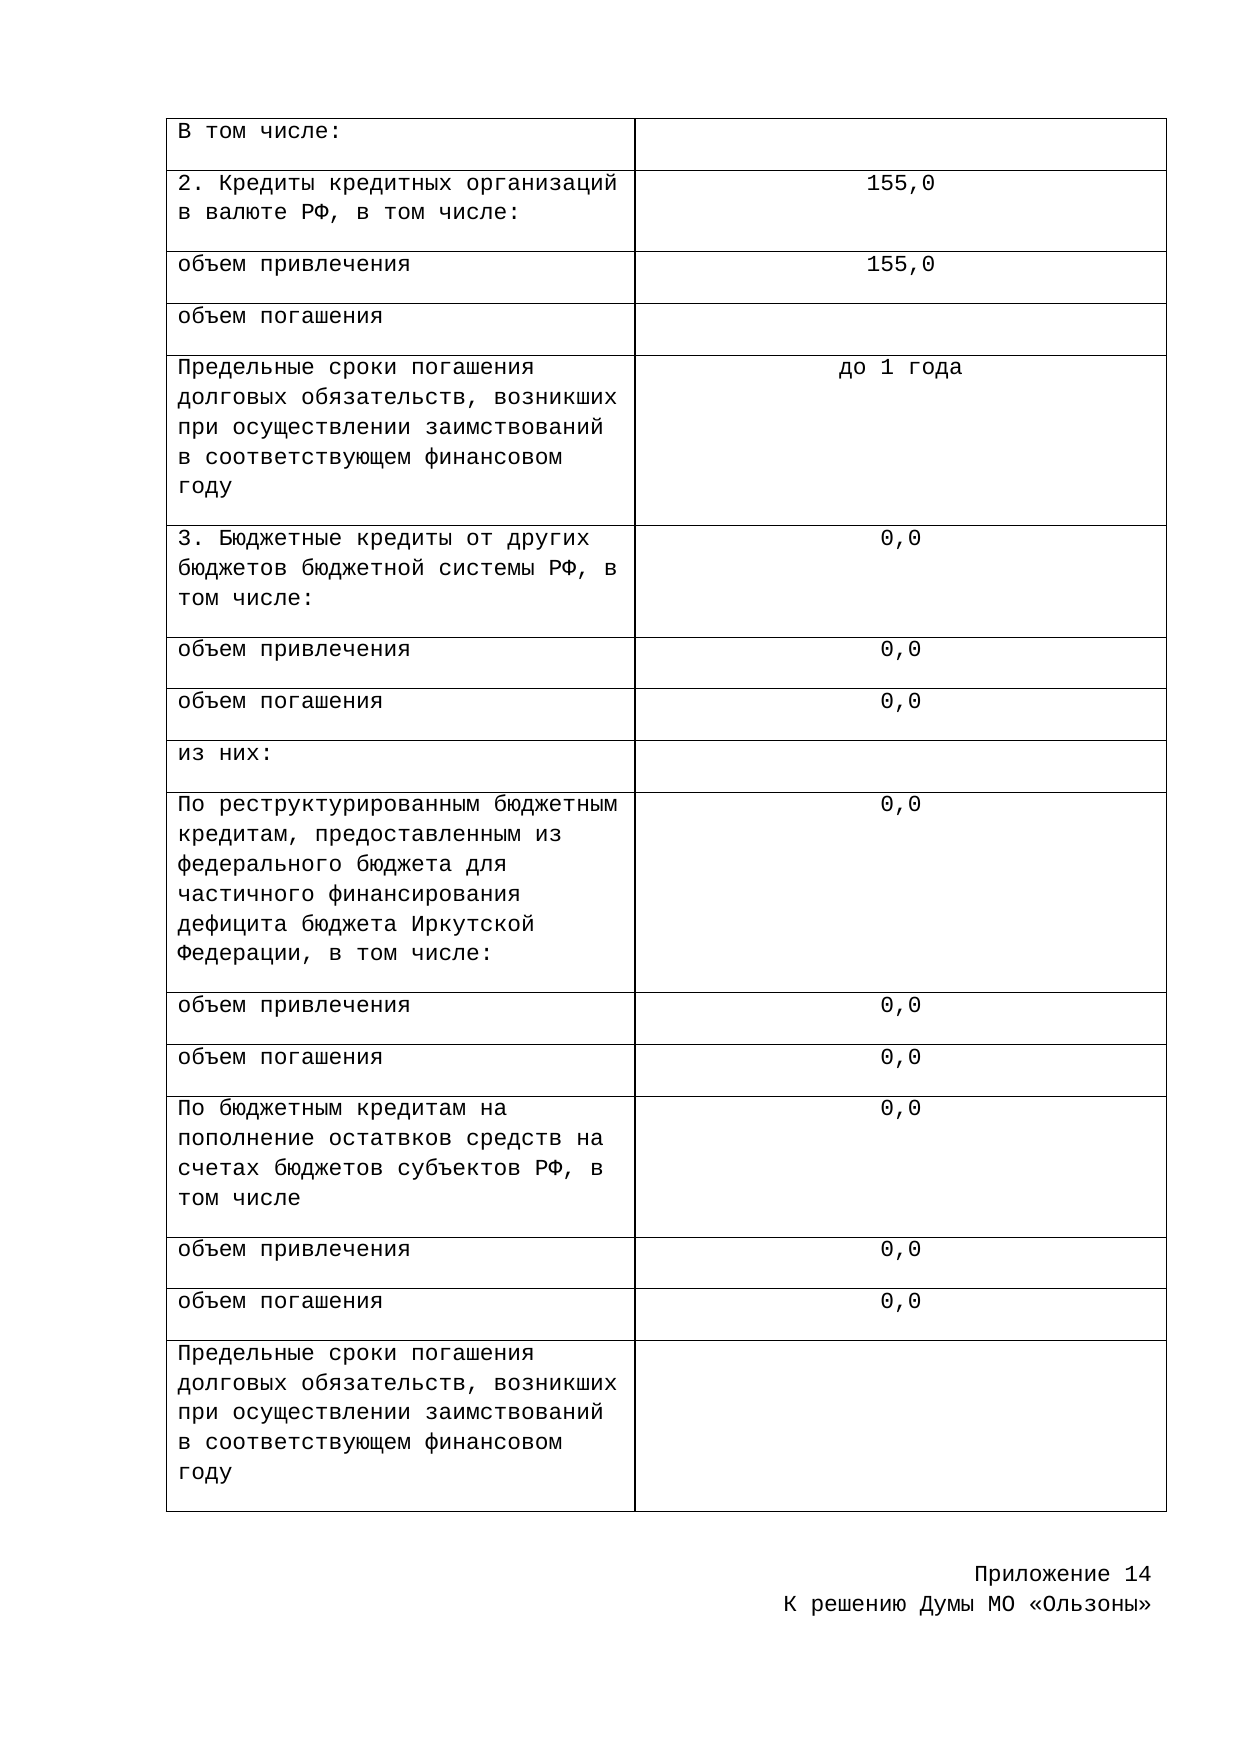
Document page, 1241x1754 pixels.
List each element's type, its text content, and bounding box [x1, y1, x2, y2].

table_cell объем привлечения [167, 1238, 634, 1288]
table_cell объем привлечения [167, 993, 634, 1044]
table_cell 0,0 [636, 993, 1166, 1044]
table_cell Предельные сроки погашения долговых обязательств, возникших при осуществлении заимствований в соответствующем финансовом году [167, 1341, 634, 1511]
table_cell 0,0 [636, 1097, 1166, 1237]
table_cell По реструктурированным бюджетным кредитам, предоставленным из федерального бюджета для частичного финансирования дефицита бюджета Иркутской Федерации, в том числе: [167, 793, 634, 992]
text К решению Думы МО «Ользоны» [177, 1592, 1152, 1618]
table_cell 3. Бюджетные кредиты от других бюджетов бюджетной системы РФ, в том числе: [167, 526, 634, 637]
table_cell 0,0 [636, 1045, 1166, 1096]
table_cell 0,0 [636, 1238, 1166, 1288]
table_cell 155,0 [636, 252, 1166, 303]
table_cell 0,0 [636, 526, 1166, 637]
table_cell до 1 года [636, 356, 1166, 525]
table_cell объем погашения [167, 1289, 634, 1340]
table_cell [636, 304, 1166, 354]
table_cell объем погашения [167, 304, 634, 354]
table_cell Предельные сроки погашения долговых обязательств, возникших при осуществлении заимствований в соответствующем финансовом году [167, 356, 634, 525]
table_cell В том числе: [167, 119, 634, 170]
table_cell По бюджетным кредитам на пополнение остатвков средств на счетах бюджетов субъектов РФ, в том числе [167, 1097, 634, 1237]
table_cell из них: [167, 741, 634, 792]
table_cell [636, 119, 1166, 170]
table_cell 155,0 [636, 171, 1166, 251]
table_cell 0,0 [636, 689, 1166, 740]
table_cell 0,0 [636, 793, 1166, 992]
table_cell объем привлечения [167, 638, 634, 688]
table_cell 2. Кредиты кредитных организаций в валюте РФ, в том числе: [167, 171, 634, 251]
table_cell 0,0 [636, 638, 1166, 688]
table_cell [636, 1341, 1166, 1511]
table_cell 0,0 [636, 1289, 1166, 1340]
table_cell [636, 741, 1166, 792]
text Приложение 14 [177, 1562, 1152, 1588]
table_cell объем привлечения [167, 252, 634, 303]
table_cell объем погашения [167, 689, 634, 740]
table_cell объем погашения [167, 1045, 634, 1096]
